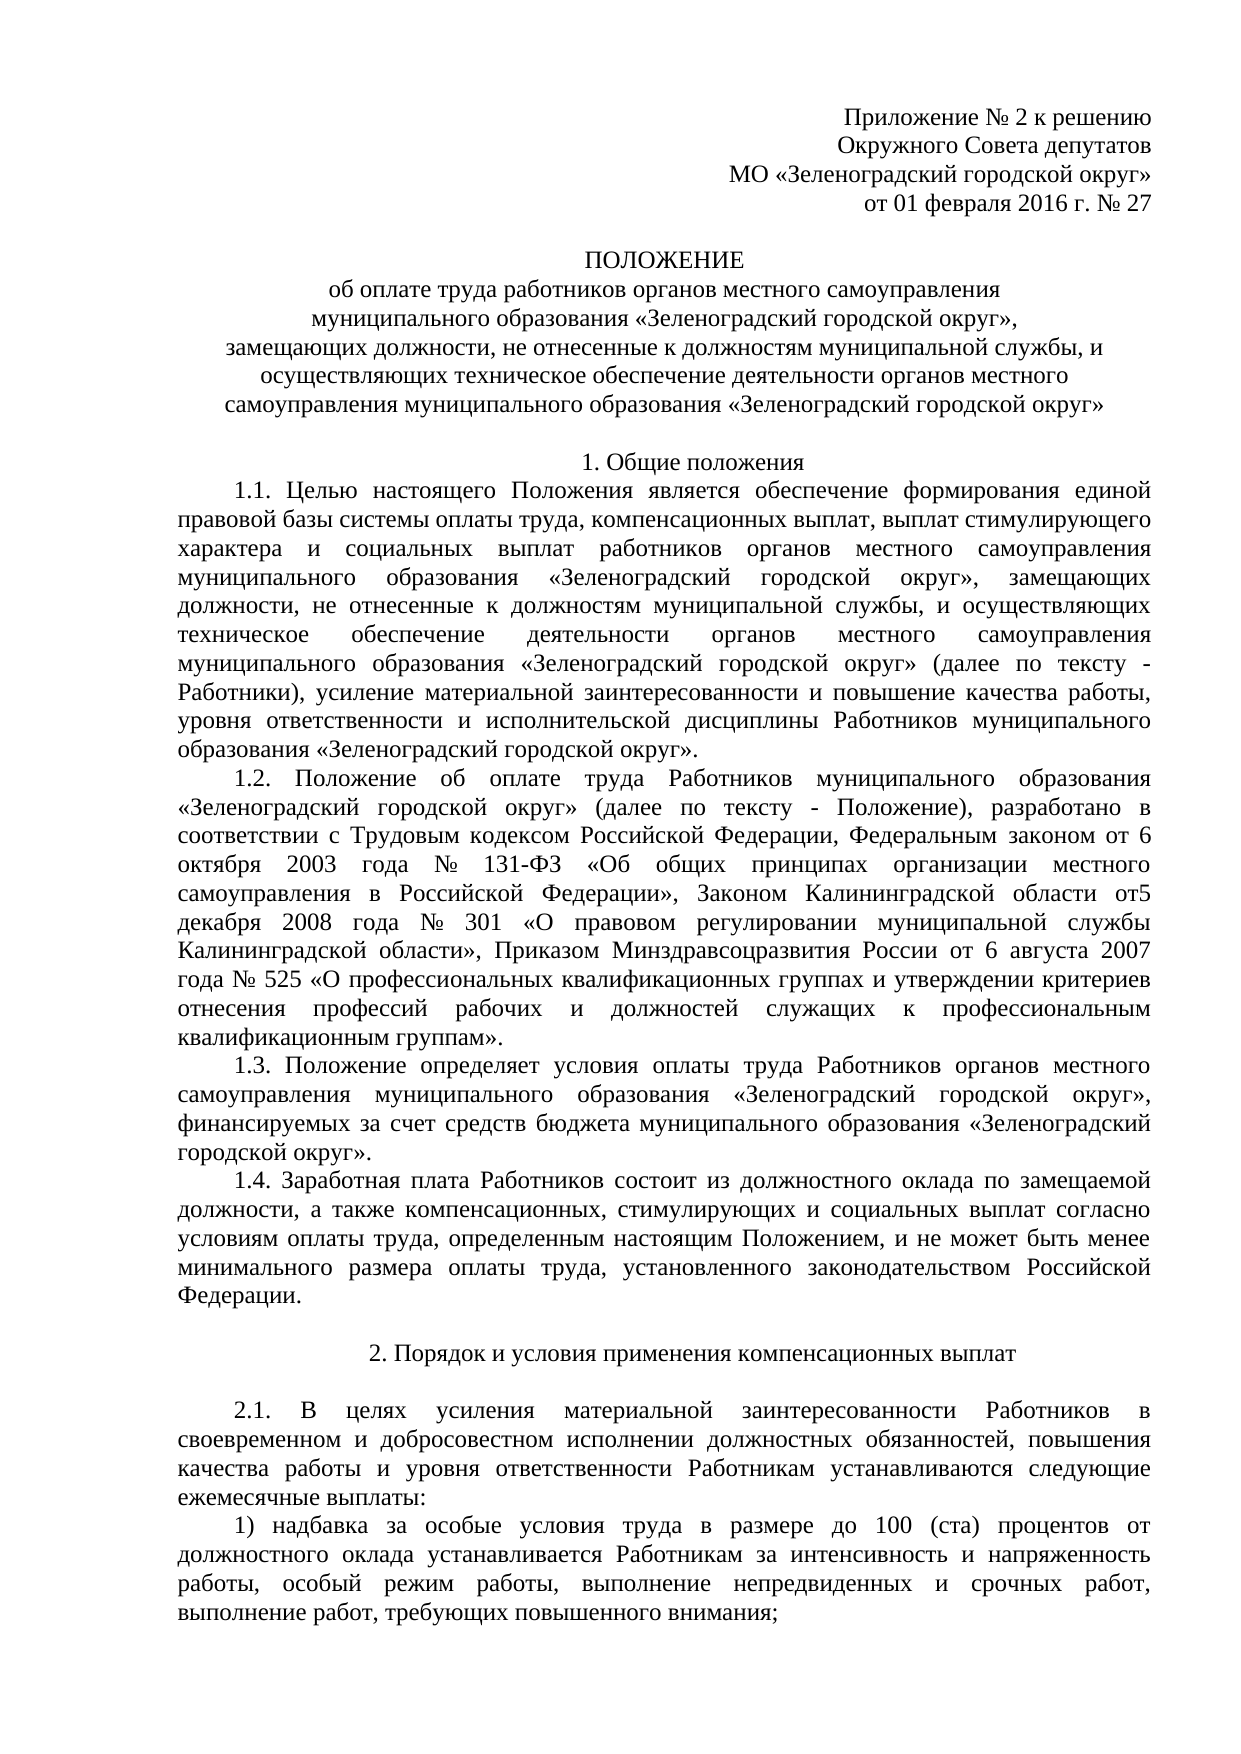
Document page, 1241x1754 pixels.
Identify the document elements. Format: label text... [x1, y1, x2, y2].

text 1. Общие положения [177, 447, 1152, 476]
text 2.1. В целях усиления материальной заинтересованности Работников в своевременном и добросовестном исполнении должностных обязанностей, повышения качества работы и уровня ответственности Работникам устанавливаются следующие ежемесячные выплаты: [177, 1396, 1152, 1511]
title замещающих должности, не отнесенные к должностям муниципальной службы, и осуществляющих техническое обеспечение деятельности органов местного самоуправления муниципального образования «Зеленоградский городской округ» [177, 332, 1152, 418]
text от 01 февраля 2016 г. № 27 [177, 188, 1152, 217]
text Окружного Совета депутатов [177, 131, 1152, 159]
title муниципального образования «Зеленоградский городской округ», [177, 303, 1152, 332]
text МО «Зеленоградский городской округ» [177, 159, 1152, 188]
text 1.1. Целью настоящего Положения является обеспечение формирования единой правовой базы системы оплаты труда, компенсационных выплат, выплат стимулирующего характера и социальных выплат работников органов местного самоуправления муниципального образования «Зеленоградский городской округ», замещающих должности, не отнесенные к должностям муниципальной службы, и осуществляющих техническое обеспечение деятельности органов местного самоуправления муниципального образования «Зеленоградский городской округ» (далее по тексту - Работники), усиление материальной заинтересованности и повышение качества работы, уровня ответственности и исполнительской дисциплины Работников муниципального образования «Зеленоградский городской округ». [177, 476, 1152, 763]
text 1.3. Положение определяет условия оплаты труда Работников органов местного самоуправления муниципального образования «Зеленоградский городской округ», финансируемых за счет средств бюджета муниципального образования «Зеленоградский городской округ». [177, 1051, 1152, 1166]
text 2. Порядок и условия применения компенсационных выплат [177, 1338, 1152, 1367]
text Приложение № 2 к решению [177, 102, 1152, 131]
text 1.2. Положение об оплате труда Работников муниципального образования «Зеленоградский городской округ» (далее по тексту - Положение), разработано в соответствии с Трудовым кодексом Российской Федерации, Федеральным законом от 6 октября 2003 года № 131-ФЗ «Об общих принципах организации местного самоуправления в Российской Федерации», Законом Калининградской области от5 декабря 2008 года № 301 «О правовом регулировании муниципальной службы Калининградской области», Приказом Минздравсоцразвития России от 6 августа 2007 года № 525 «О профессиональных квалификационных группах и утверждении критериев отнесения профессий рабочих и должностей служащих к профессиональным квалификационным группам». [177, 763, 1152, 1051]
text 1.4. Заработная плата Работников состоит из должностного оклада по замещаемой должности, а также компенсационных, стимулирующих и социальных выплат согласно условиям оплаты труда, определенным настоящим Положением, и не может быть менее минимального размера оплаты труда, установленного законодательством Российской Федерации. [177, 1166, 1152, 1309]
text 1) надбавка за особые условия труда в размере до 100 (ста) процентов от должностного оклада устанавливается Работникам за интенсивность и напряженность работы, особый режим работы, выполнение непредвиденных и срочных работ, выполнение работ, требующих повышенного внимания; [177, 1511, 1152, 1626]
title ПОЛОЖЕНИЕ [177, 246, 1152, 274]
title об оплате труда работников органов местного самоуправления [177, 274, 1152, 303]
